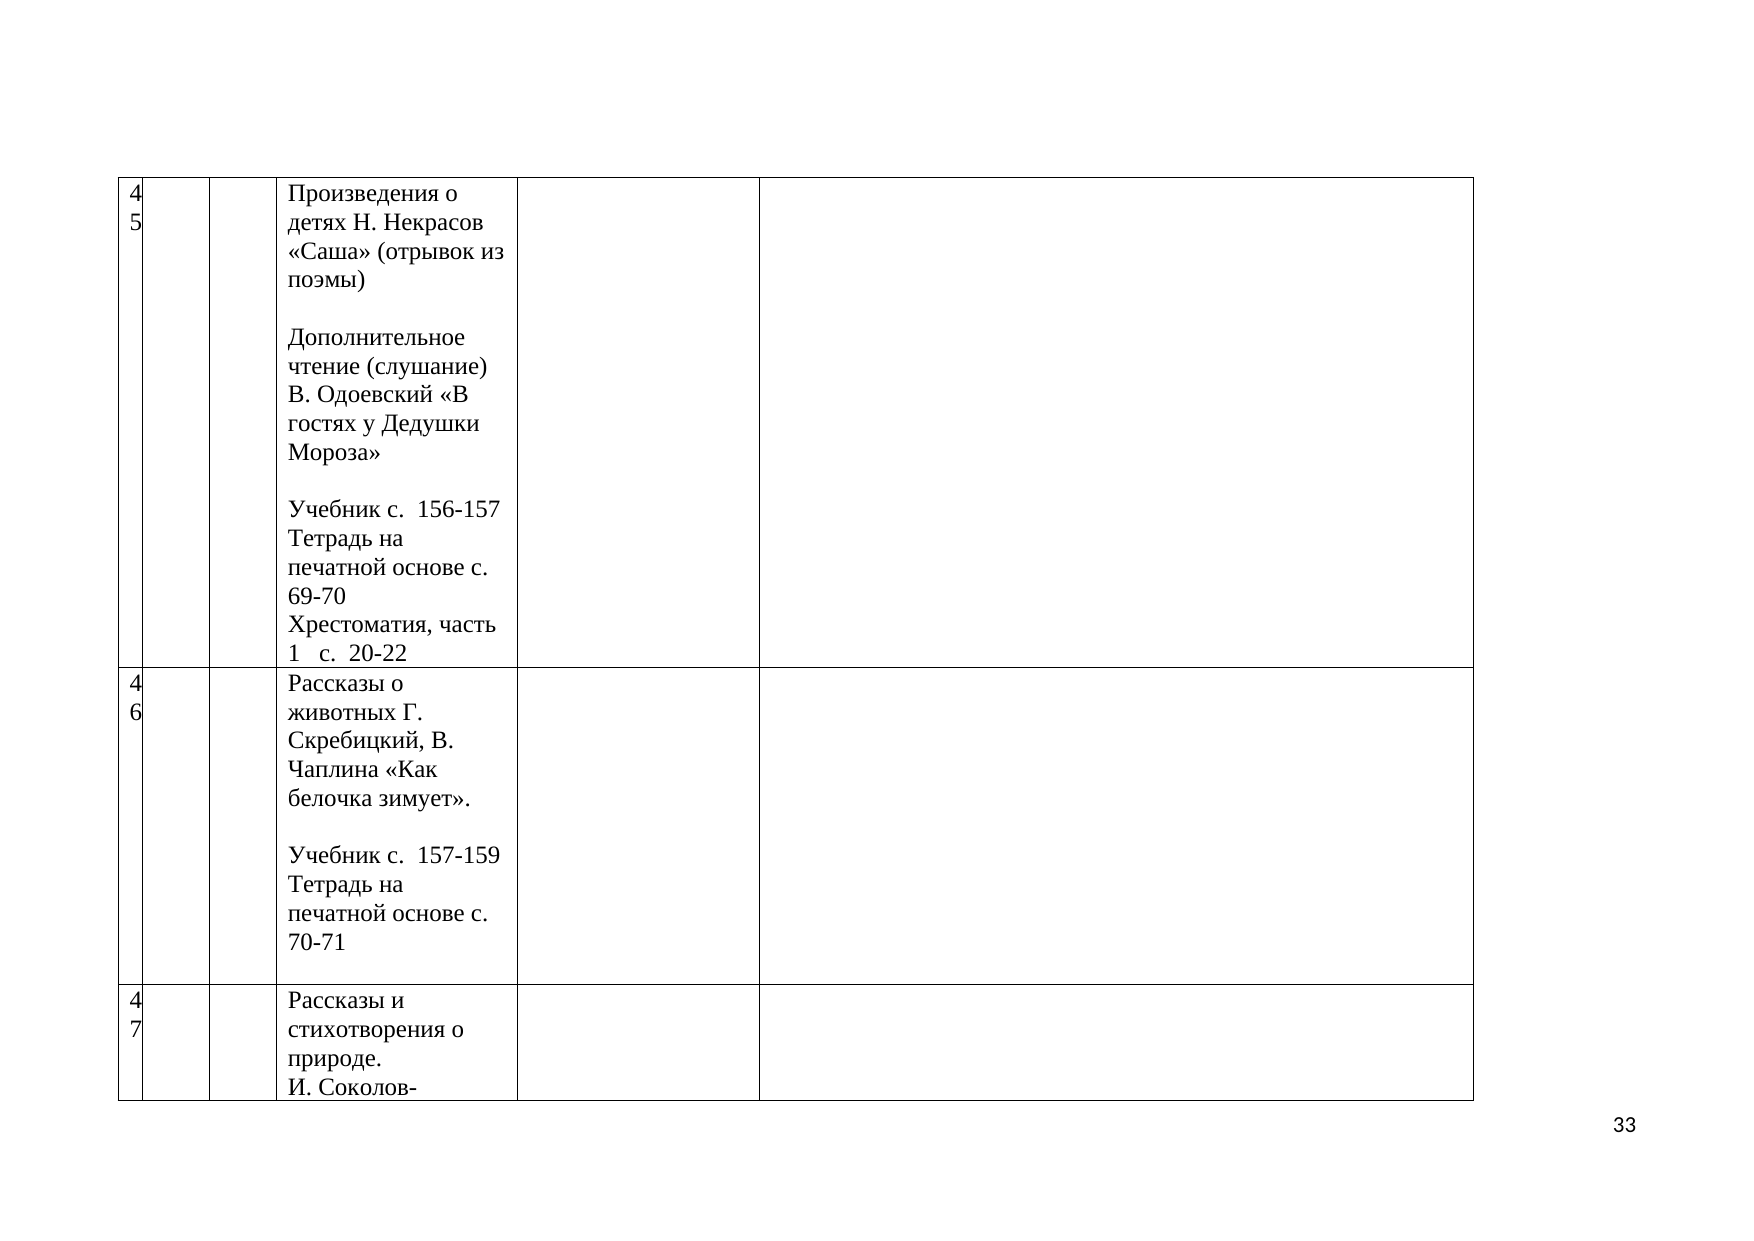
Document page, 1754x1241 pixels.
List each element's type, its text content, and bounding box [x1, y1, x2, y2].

table_cell [210, 178, 276, 667]
table_cell 45 [119, 178, 142, 667]
table_cell [210, 985, 276, 1100]
table_cell [518, 178, 759, 667]
table_cell [518, 985, 759, 1100]
table_cell [210, 668, 276, 984]
table_cell 47 [119, 985, 142, 1100]
table_cell [143, 985, 209, 1100]
table_cell Произведения о детях Н. Некрасов «Саша» (отрывок из поэмы) Дополнительное чтение (слушание) В. Одоевский «В гостях у Дедушки Мороза» Учебник с. 156-157 Тетрадь на печатной основе с. 69-70 Хрестоматия, часть 1 с. 20-22 [277, 178, 517, 667]
table_cell [760, 985, 1473, 1100]
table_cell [277, 985, 517, 1100]
table_cell [760, 178, 1473, 667]
table_cell Рассказы о животных Г. Скребицкий, В. Чаплина «Как белочка зимует». Учебник с. 157-159 Тетрадь на печатной основе с. 70-71 [277, 668, 517, 984]
table_cell [760, 668, 1473, 984]
table_cell [143, 178, 209, 667]
table_cell [143, 668, 209, 984]
table_cell 46 [119, 668, 142, 984]
table_cell [518, 668, 759, 984]
